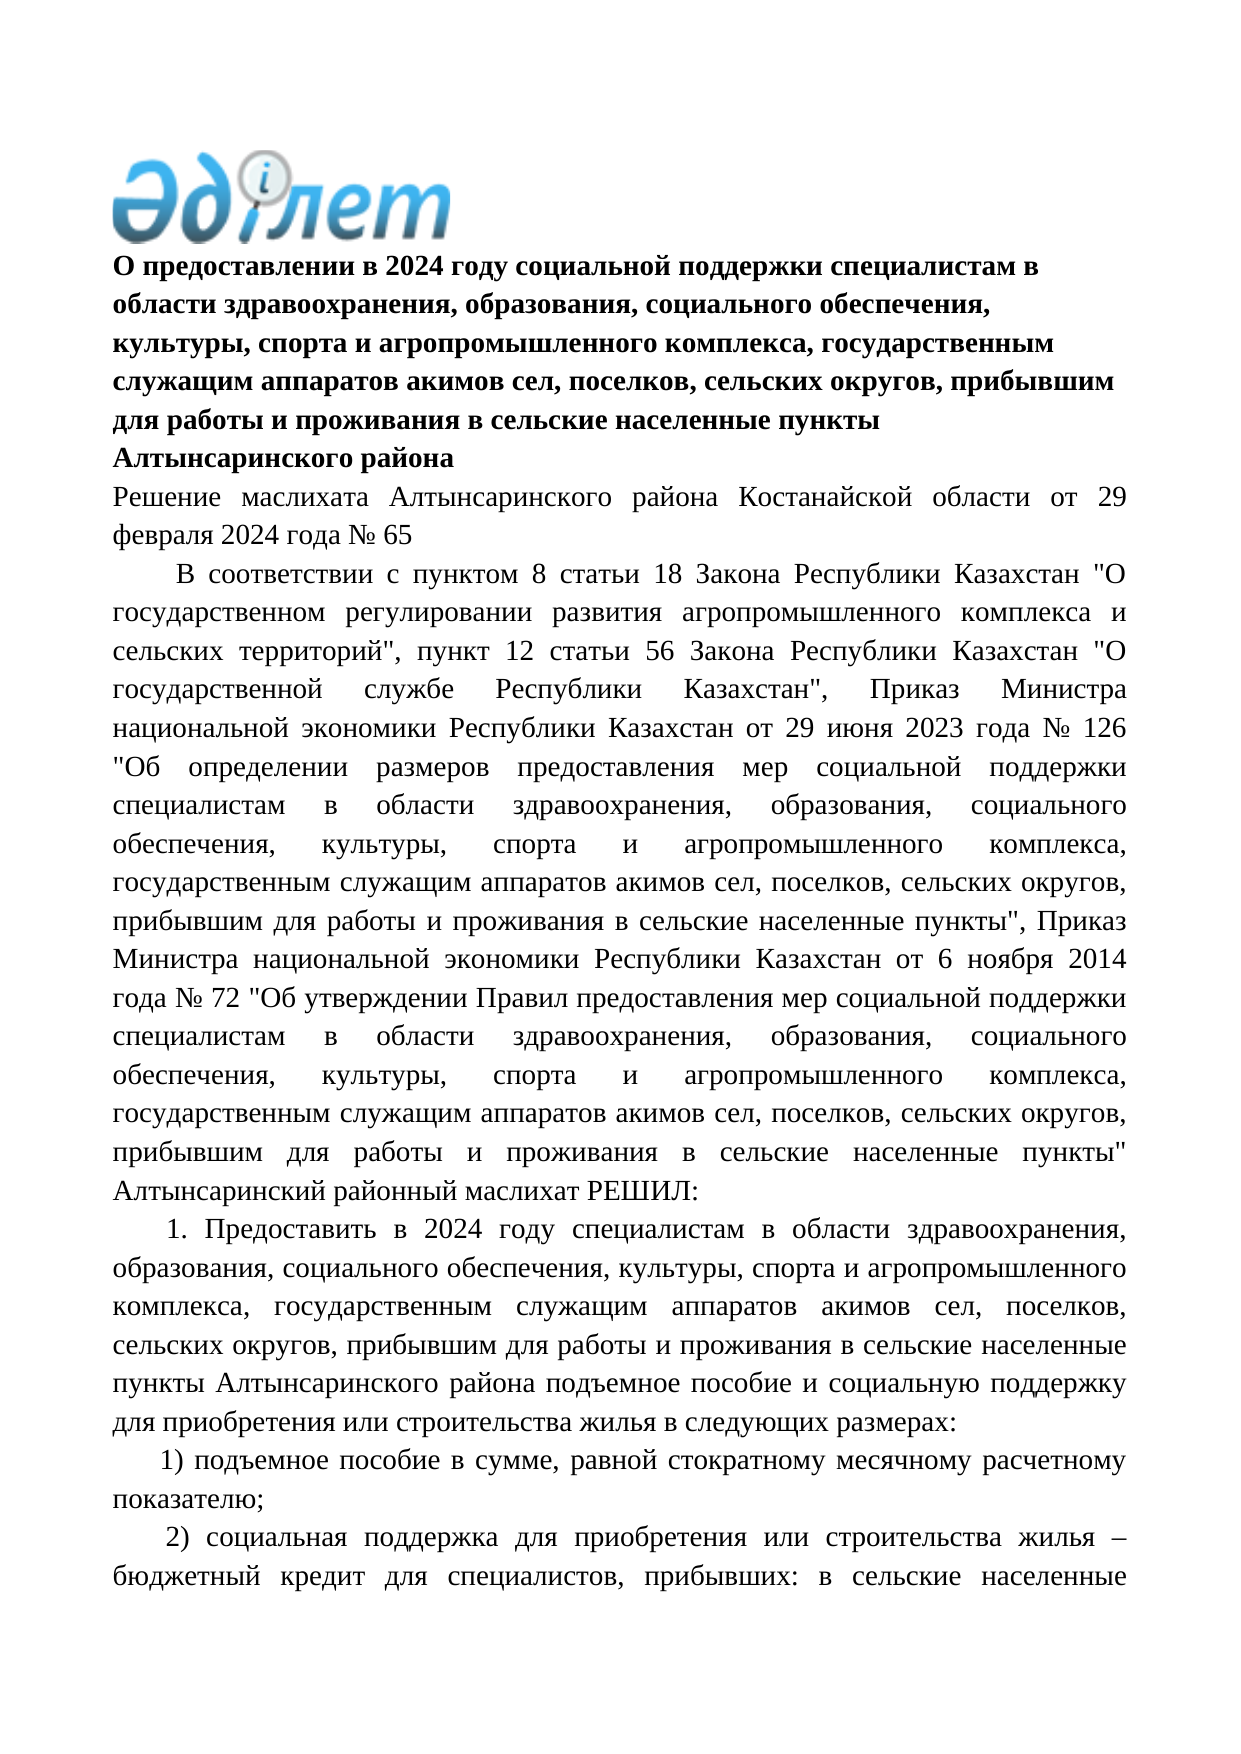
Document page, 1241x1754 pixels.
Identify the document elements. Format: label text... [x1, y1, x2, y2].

text О предоставлении в 2024 году социальной поддержки специалистам в области здравоохранения, образования, социального обеспечения, культуры, спорта и агропромышленного комплекса, государственным служащим аппаратов акимов сел, поселков, сельских округов, прибывшим для работы и проживания в сельские населенные пункты Алтынсаринского района [112, 248, 1128, 474]
text 1) подъемное пособие в сумме, равной стократному месячному расчетному показателю; [112, 1442, 1128, 1514]
picture [112, 150, 451, 244]
text В соответствии с пунктом 8 статьи 18 Закона Республики Казахстан "О государственном регулировании развития агропромышленного комплекса и сельских территорий", пункт 12 статьи 56 Закона Республики Казахстан "О государственной службе Республики Казахстан", Приказ Министра национальной экономики Республики Казахстан от 29 июня 2023 года № 126 "Об определении размеров предоставления мер социальной поддержки специалистам в области здравоохранения, образования, социального обеспечения, культуры, спорта и агропромышленного комплекса, государственным служащим аппаратов акимов сел, поселков, сельских округов, прибывшим для работы и проживания в сельские населенные пункты", Приказ Министра национальной экономики Республики Казахстан от 6 ноября 2014 года № 72 "Об утверждении Правил предоставления мер социальной поддержки специалистам в области здравоохранения, образования, социального обеспечения, культуры, спорта и агропромышленного комплекса, государственным служащим аппаратов акимов сел, поселков, сельских округов, прибывшим для работы и проживания в сельские населенные пункты" Алтынсаринский районный маслихат РЕШИЛ: [112, 556, 1128, 1206]
text 1. Предоставить в 2024 году специалистам в области здравоохранения, образования, социального обеспечения, культуры, спорта и агропромышленного комплекса, государственным служащим аппаратов акимов сел, поселков, сельских округов, прибывшим для работы и проживания в сельские населенные пункты Алтынсаринского района подъемное пособие и социальную поддержку для приобретения или строительства жилья в следующих размерах: [112, 1211, 1128, 1437]
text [112, 1519, 1128, 1592]
text Решение маслихата Алтынсаринского района Костанайской области от 29 февраля 2024 года № 65 [112, 479, 1128, 551]
